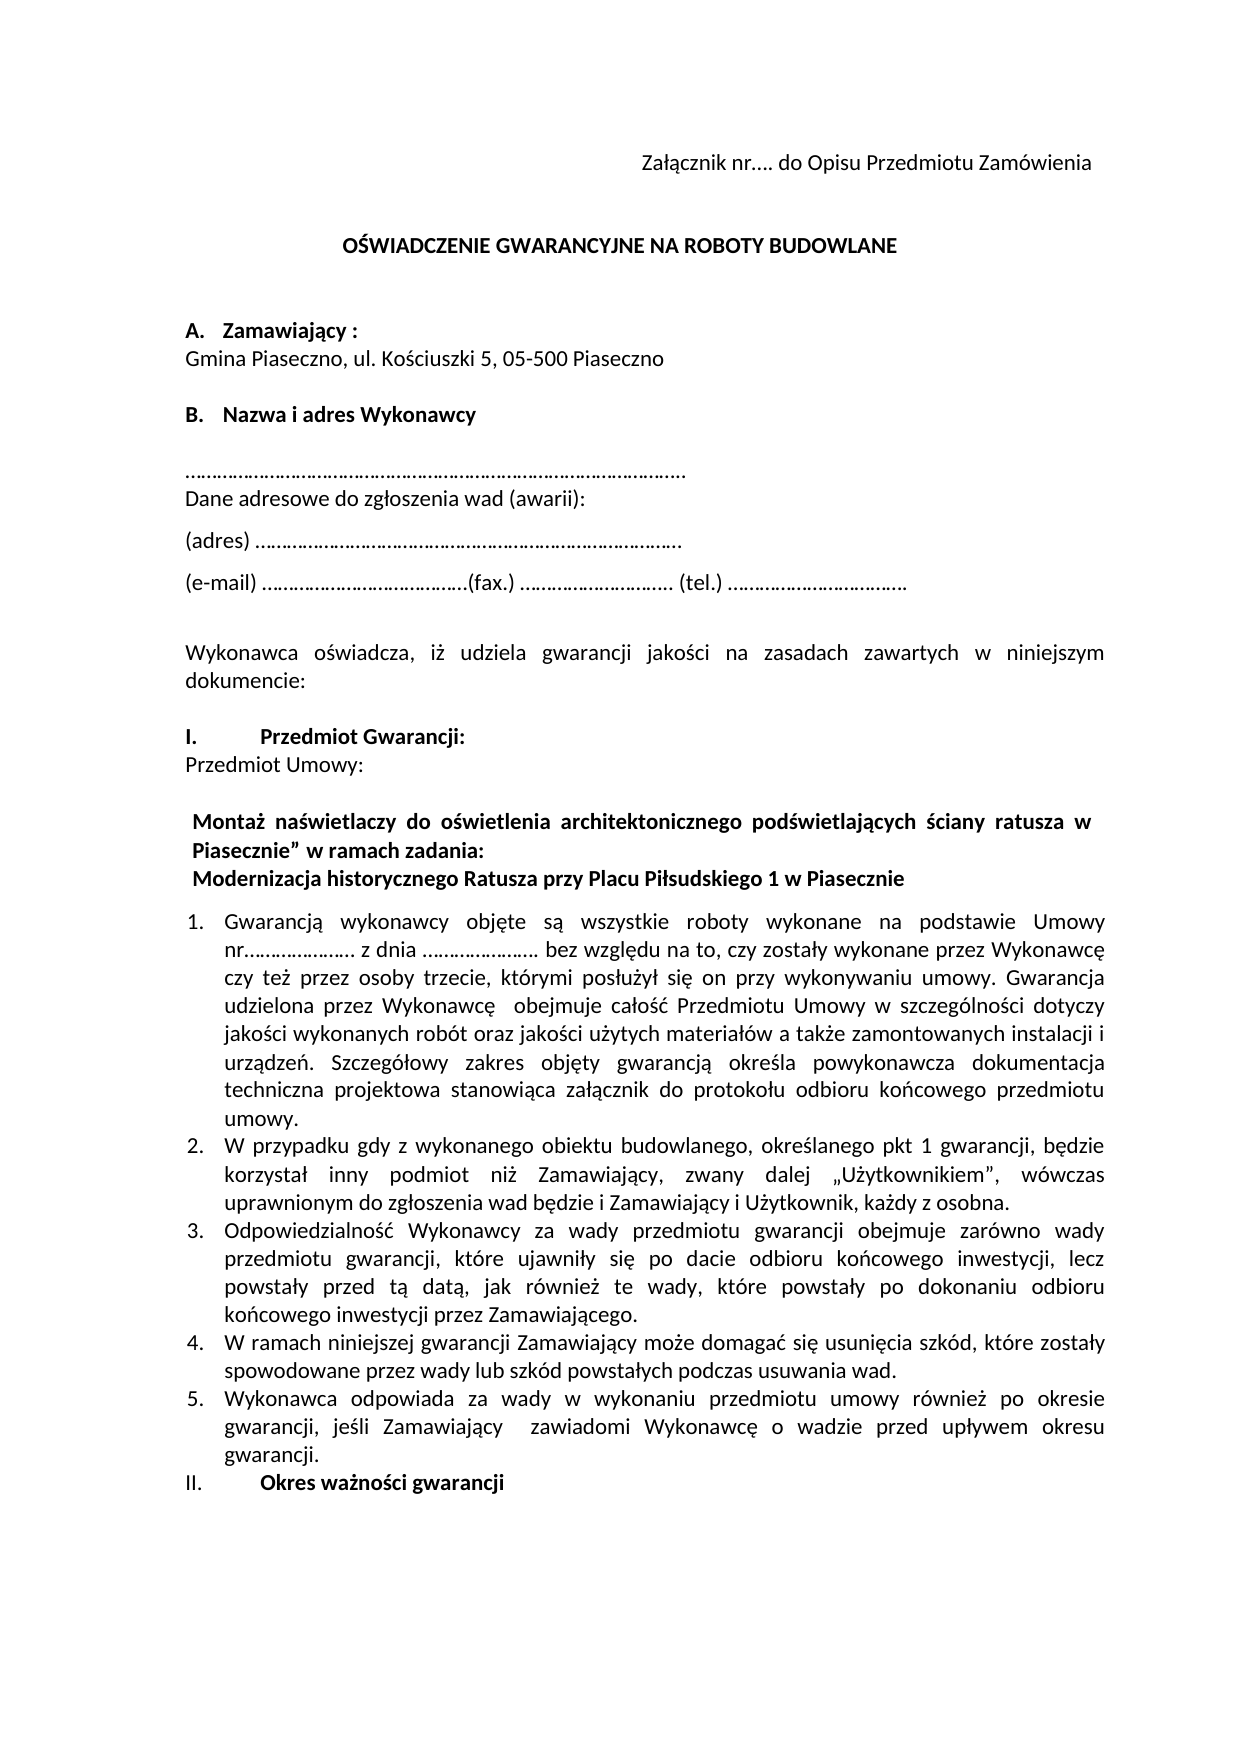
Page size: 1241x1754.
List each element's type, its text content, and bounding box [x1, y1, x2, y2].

list Nazwa i adres Wykonawcy [185, 400, 1106, 428]
text (e-mail) …………………………………(fax.) ……………………….. (tel.) ……………………………. [185, 568, 1106, 596]
text Załącznik nr…. do Opisu Przedmiotu Zamówienia [148, 148, 1093, 176]
list Zamawiający : [185, 316, 1093, 344]
text ………………………………………………………………………………….. [185, 456, 1106, 484]
text Wykonawca oświadcza, iż udziela gwarancji jakości na zasadach zawartych w niniejszym dokumencie: [185, 638, 1106, 694]
text Montaż naświetlaczy do oświetlenia architektonicznego podświetlających ściany ratusza w Piasecznie” w ramach zadania: [192, 807, 1093, 864]
list Przedmiot Gwarancji: [185, 722, 1106, 750]
list Odpowiedzialność Wykonawcy za wady przedmiotu gwarancji obejmuje zarówno wady przedmiotu gwarancji, które ujawniły się po dacie odbioru końcowego inwestycji, lecz powstały przed tą datą, jak również te wady, które powstały po dokonaniu odbioru końcowego inwestycji przez Zamawiającego. [187, 1216, 1106, 1328]
list Okres ważności gwarancji [185, 1468, 1106, 1496]
list W ramach niniejszej gwarancji Zamawiający może domagać się usunięcia szkód, które zostały spowodowane przez wady lub szkód powstałych podczas usuwania wad. [187, 1328, 1106, 1384]
text Przedmiot Umowy: [185, 750, 1106, 778]
list Gwarancją wykonawcy objęte są wszystkie roboty wykonane na podstawie Umowy nr………………… z dnia …………………. bez względu na to, czy zostały wykonane przez Wykonawcę czy też przez osoby trzecie, którymi posłużył się on przy wykonywaniu umowy. Gwarancja udzielona przez Wykonawcę obejmuje całość Przedmiotu Umowy w szczególności dotyczy jakości wykonanych robót oraz jakości użytych materiałów a także zamontowanych instalacji i urządzeń. Szczegółowy zakres objęty gwarancją określa powykonawcza dokumentacja techniczna projektowa stanowiąca załącznik do protokołu odbioru końcowego przedmiotu umowy. [187, 907, 1106, 1132]
list W przypadku gdy z wykonanego obiektu budowlanego, określanego pkt 1 gwarancji, będzie korzystał inny podmiot niż Zamawiający, zwany dalej „Użytkownikiem”, wówczas uprawnionym do zgłoszenia wad będzie i Zamawiający i Użytkownik, każdy z osobna. [187, 1132, 1106, 1216]
text OŚWIADCZENIE GWARANCYJNE NA ROBOTY BUDOWLANE [148, 232, 1093, 260]
text Modernizacja historycznego Ratusza przy Placu Piłsudskiego 1 w Piasecznie [192, 864, 1093, 892]
text Dane adresowe do zgłoszenia wad (awarii): [185, 484, 1106, 512]
list Wykonawca odpowiada za wady w wykonaniu przedmiotu umowy również po okresie gwarancji, jeśli Zamawiający zawiadomi Wykonawcę o wadzie przed upływem okresu gwarancji. [187, 1384, 1106, 1468]
text (adres) ……………………………………………………………………… [185, 526, 1106, 554]
text Gmina Piaseczno, ul. Kościuszki 5, 05-500 Piaseczno [185, 344, 1093, 372]
